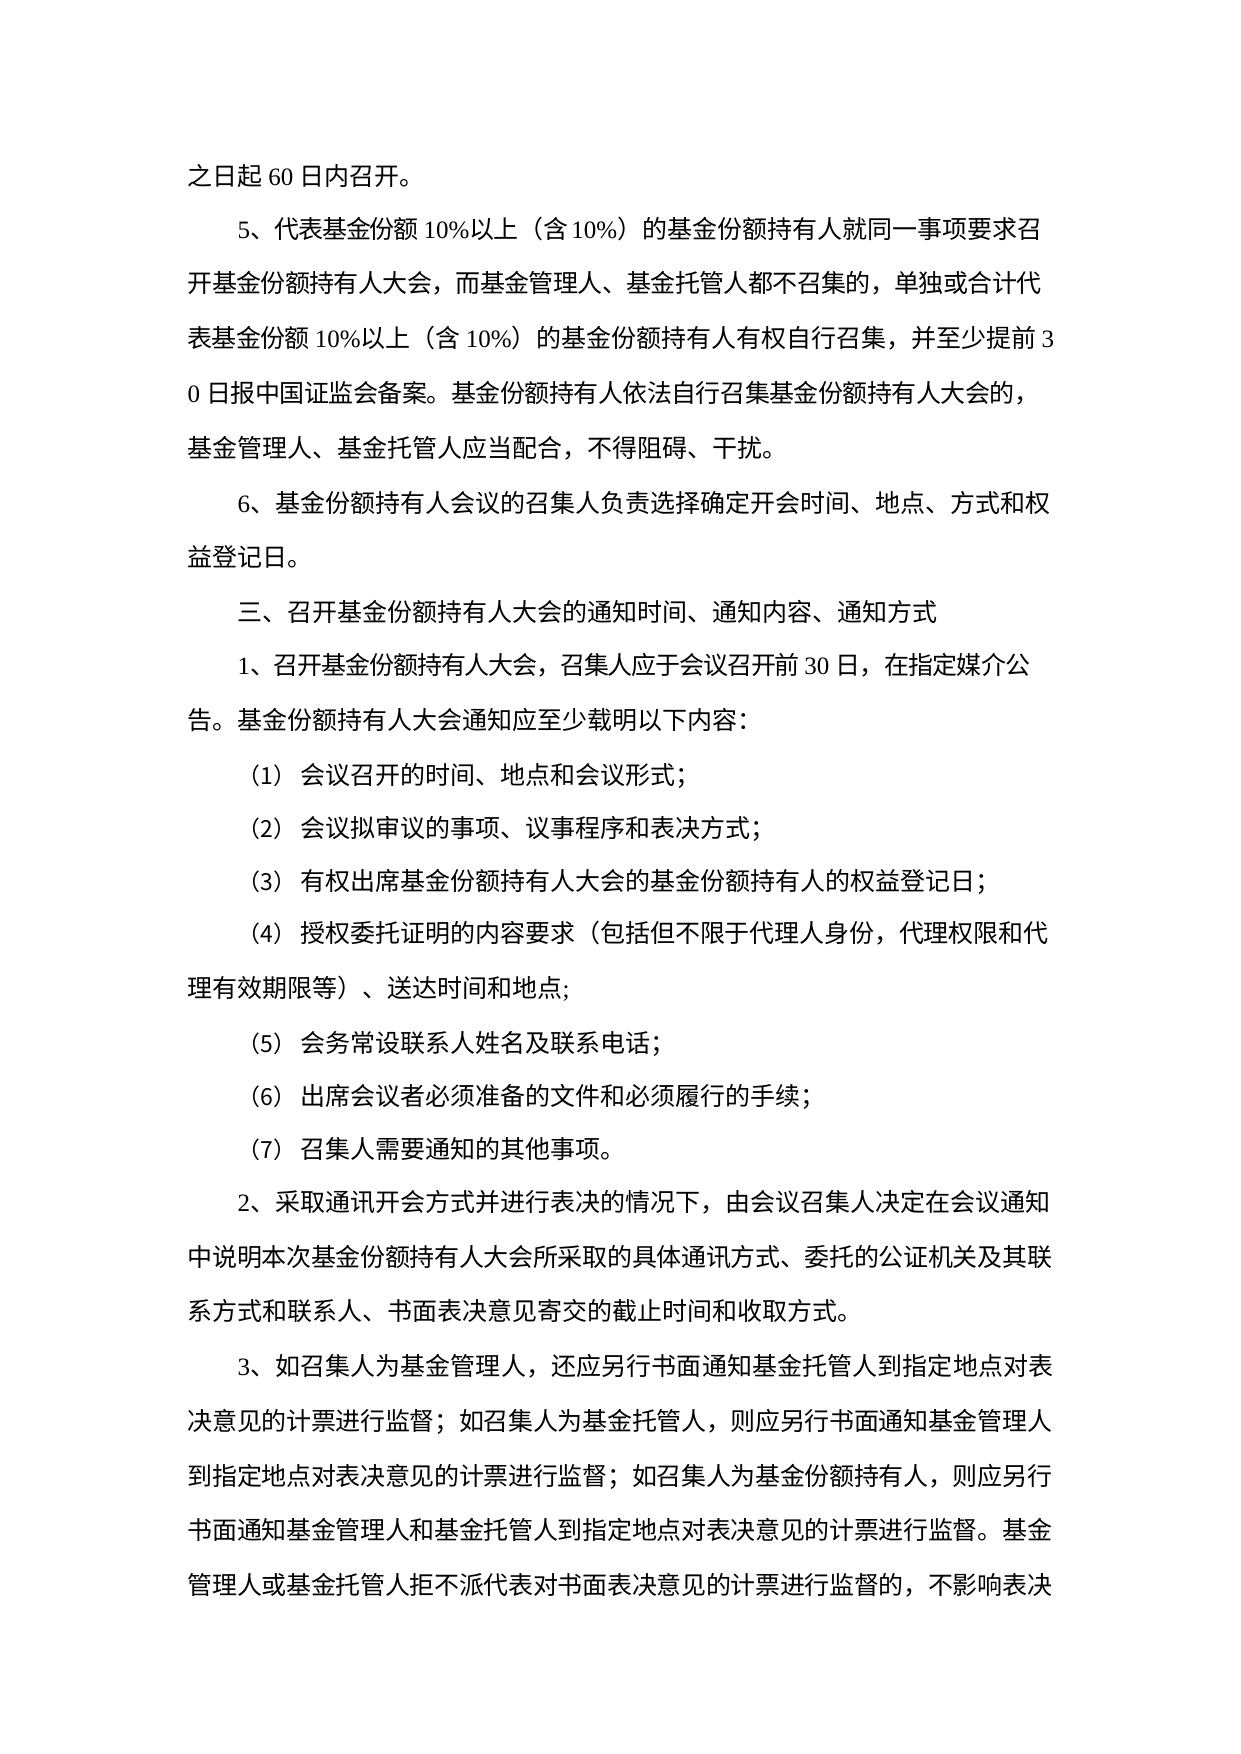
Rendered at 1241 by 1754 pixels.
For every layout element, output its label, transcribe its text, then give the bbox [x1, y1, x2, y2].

list 授权委托证明的内容要求（包括但不限于代理人身份，代理权限和代理有效期限等）、送达时间和地点; [187, 914, 1052, 1005]
text 2、采取通讯开会方式并进行表决的情况下，由会议召集人决定在会议通知中说明本次基金份额持有人大会所采取的具体通讯方式、委托的公证机关及其联系方式和联系人、书面表决意见寄交的截止时间和收取方式。 [187, 1182, 1053, 1328]
list 会议召开的时间、地点和会议形式； [237, 755, 1078, 791]
text 1、召开基金份额持有人大会，召集人应于会议召开前 30 日，在指定媒介公告。基金份额持有人大会通知应至少载明以下内容： [187, 646, 1053, 737]
list 出席会议者必须准备的文件和必须履行的手续； [237, 1077, 1078, 1113]
text 之日起 60 日内召开。 [187, 156, 1078, 192]
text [187, 1347, 1053, 1602]
text 5、代表基金份额 10%以上（含 10%）的基金份额持有人就同一事项要求召开基金份额持有人大会，而基金管理人、基金托管人都不召集的，单独或合计代表基金份额 10%以上（含 10%）的基金份额持有人有权自行召集，并至少提前30 日报中国证监会备案。基金份额持有人依法自行召集基金份额持有人大会的， 基金管理人、基金托管人应当配合，不得阻碍、干扰。 [187, 209, 1066, 464]
list 有权出席基金份额持有人大会的基金份额持有人的权益登记日； [237, 861, 1078, 897]
list 会务常设联系人姓名及联系电话； [237, 1023, 1078, 1060]
list 会议拟审议的事项、议事程序和表决方式； [237, 808, 1078, 844]
list 召集人需要通知的其他事项。 [237, 1129, 1078, 1166]
text 三、召开基金份额持有人大会的通知时间、通知内容、通知方式 [237, 593, 1078, 629]
text 6、基金份额持有人会议的召集人负责选择确定开会时间、地点、方式和权益登记日。 [187, 483, 1052, 574]
